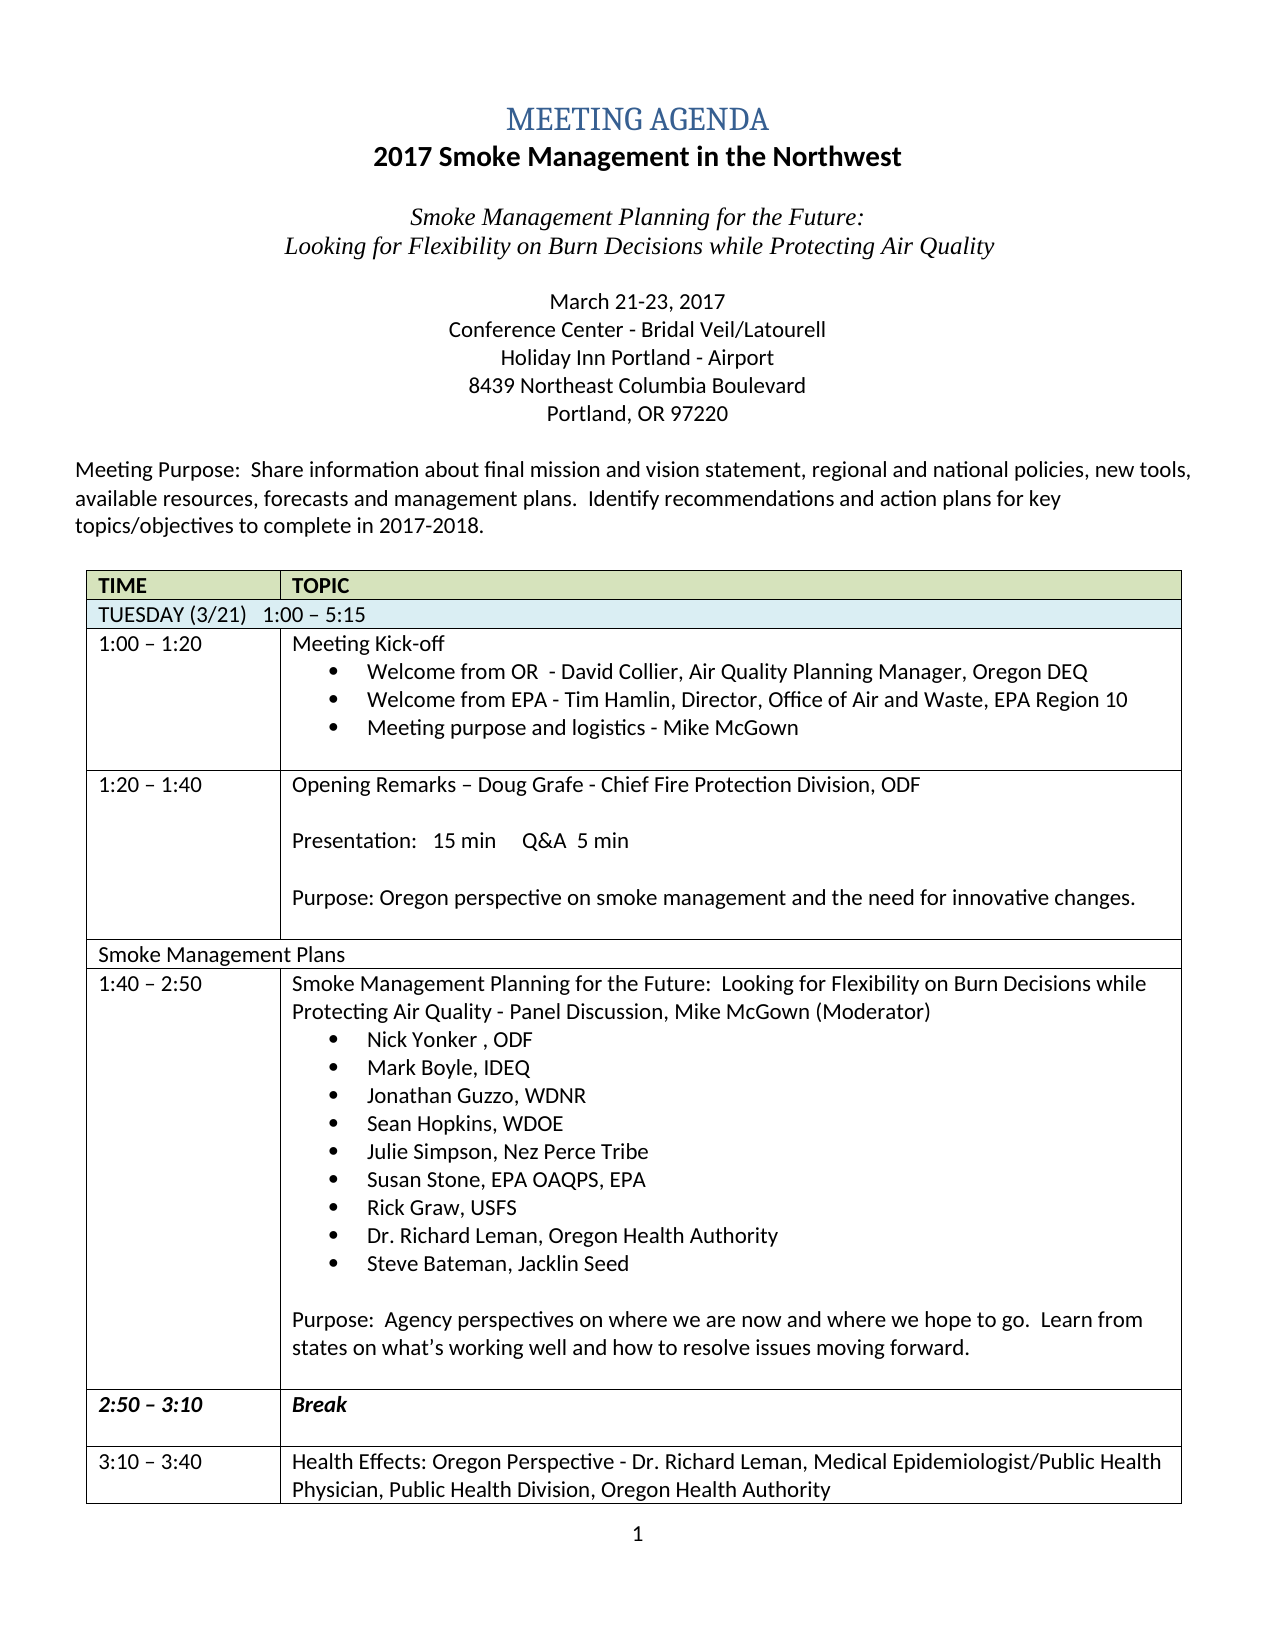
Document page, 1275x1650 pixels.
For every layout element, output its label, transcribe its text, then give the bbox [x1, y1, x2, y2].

table_header TIME [87, 571, 280, 599]
subtitle MEETING AGENDA [75, 100, 1200, 138]
table_cell Smoke Management Plans [87, 940, 1181, 968]
text Looking for Flexibility on Burn Decisions while Protecting Air Quality [75, 231, 1200, 259]
table_cell 3:10 – 3:40 [87, 1447, 280, 1503]
table_header TOPIC [281, 571, 1181, 599]
text Portland, OR 97220 [75, 399, 1200, 428]
table_cell 1:40 – 2:50 [87, 969, 280, 1389]
text 2017 Smoke Management in the Northwest [75, 138, 1200, 174]
text 8439 Northeast Columbia Boulevard [75, 372, 1200, 399]
text Conference Center - Bridal Veil/Latourell [75, 316, 1200, 343]
table_cell Meeting Kick-off Welcome from OR - David Collier, Air Quality Planning Manager, Oregon DEQ Welcome from EPA - Tim Hamlin, Director, Office of Air and Waste, EPA Region 10 Meeting purpose and logistics - Mike McGown [281, 629, 1181, 769]
table_cell Break [281, 1390, 1181, 1446]
table_cell Opening Remarks – Doug Grafe - Chief Fire Protection Division, ODF Presentation: 15 min Q&A 5 min Purpose: Oregon perspective on smoke management and the need for innovative changes. [281, 771, 1181, 939]
text Smoke Management Planning for the Future: [75, 202, 1200, 231]
table_cell 2:50 – 3:10 [87, 1390, 280, 1446]
table_cell TUESDAY (3/21) 1:00 – 5:15 [87, 600, 1181, 628]
text Meeting Purpose: Share information about final mission and vision statement, regional and national policies, new tools, available resources, forecasts and management plans. Identify recommendations and action plans for key topics/objectives to complete in 2017-2018. [75, 456, 1200, 540]
table_cell 1:20 – 1:40 [87, 771, 280, 939]
table_cell Smoke Management Planning for the Future: Looking for Flexibility on Burn Decisions while Protecting Air Quality - Panel Discussion, Mike McGown (Moderator) Nick Yonker , ODF Mark Boyle, IDEQ Jonathan Guzzo, WDNR Sean Hopkins, WDOE Julie Simpson, Nez Perce Tribe Susan Stone, EPA OAQPS, EPA Rick Graw, USFS Dr. Richard Leman, Oregon Health Authority Steve Bateman, Jacklin Seed Purpose: Agency perspectives on where we are now and where we hope to go. Learn from states on what’s working well and how to resolve issues moving forward. [281, 969, 1181, 1389]
text Holiday Inn Portland - Airport [75, 343, 1200, 372]
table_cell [281, 1447, 1181, 1503]
text March 21-23, 2017 [75, 287, 1200, 316]
table_cell 1:00 – 1:20 [87, 629, 280, 769]
